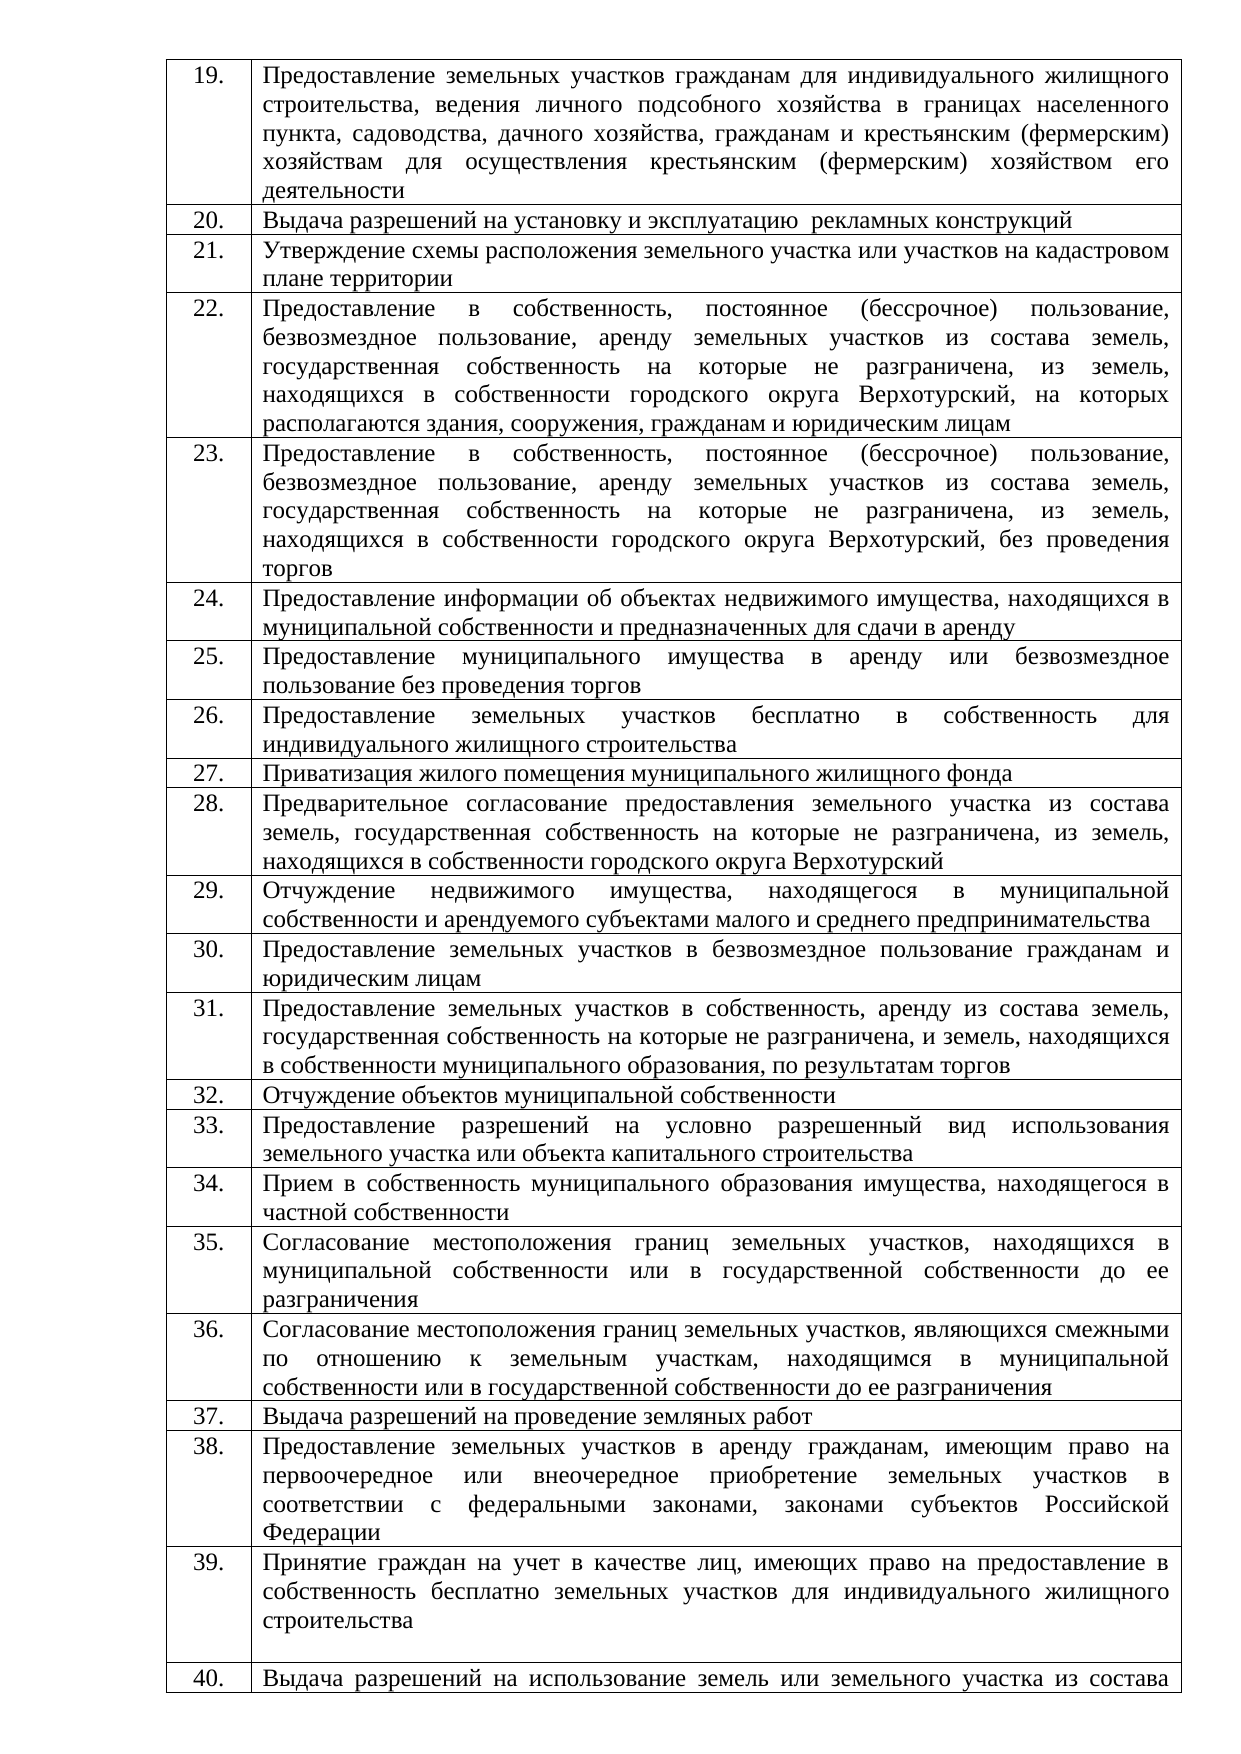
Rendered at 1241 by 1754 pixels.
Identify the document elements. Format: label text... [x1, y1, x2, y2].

table_cell Предоставление в собственность, постоянное (бессрочное) пользование, безвозмездное пользование, аренду земельных участков из состава земель, государственная собственность на которые не разграничена, из земель, находящихся в собственности городского округа Верхотурский, на которых располагаются здания, сооружения, гражданам и юридическим лицам [252, 293, 1181, 437]
table_cell Отчуждение недвижимого имущества, находящегося в муниципальной собственности и арендуемого субъектами малого и среднего предпринимательства [252, 876, 1181, 933]
table_cell Предоставление земельных участков гражданам для индивидуального жилищного строительства, ведения личного подсобного хозяйства в границах населенного пункта, садоводства, дачного хозяйства, гражданам и крестьянским (фермерским) хозяйствам для осуществления крестьянским (фермерским) хозяйством его деятельности [252, 60, 1181, 204]
table_cell 37. [167, 1401, 251, 1430]
table_cell 28. [167, 788, 251, 874]
table_cell 33. [167, 1110, 251, 1167]
table_cell Приватизация жилого помещения муниципального жилищного фонда [252, 759, 1181, 787]
table_cell Согласование местоположения границ земельных участков, находящихся в муниципальной собственности или в государственной собственности до ее разграничения [252, 1227, 1181, 1313]
table_cell 20. [167, 205, 251, 234]
table_cell 31. [167, 993, 251, 1079]
table_cell 32. [167, 1080, 251, 1109]
table_cell Утверждение схемы расположения земельного участка или участков на кадастровом плане территории [252, 235, 1181, 292]
table_cell Предоставление земельных участков в аренду гражданам, имеющим право на первоочередное или внеочередное приобретение земельных участков в соответствии с федеральными законами, законами субъектов Российской Федерации [252, 1431, 1181, 1546]
table_cell Предоставление информации об объектах недвижимого имущества, находящихся в муниципальной собственности и предназначенных для сдачи в аренду [252, 583, 1181, 640]
table_cell 36. [167, 1314, 251, 1400]
table_cell 23. [167, 438, 251, 582]
table_cell Выдача разрешений на проведение земляных работ [252, 1401, 1181, 1430]
table_cell Предварительное согласование предоставления земельного участка из состава земель, государственная собственность на которые не разграничена, из земель, находящихся в собственности городского округа Верхотурский [252, 788, 1181, 874]
table_cell 21. [167, 235, 251, 292]
table_cell 34. [167, 1168, 251, 1226]
table_cell Предоставление земельных участков бесплатно в собственность для индивидуального жилищного строительства [252, 700, 1181, 757]
table_cell 39. [167, 1547, 251, 1662]
table_cell Предоставление земельных участков в собственность, аренду из состава земель, государственная собственность на которые не разграничена, и земель, находящихся в собственности муниципального образования, по результатам торгов [252, 993, 1181, 1079]
table_cell Предоставление в собственность, постоянное (бессрочное) пользование, безвозмездное пользование, аренду земельных участков из состава земель, государственная собственность на которые не разграничена, из земель, находящихся в собственности городского округа Верхотурский, без проведения торгов [252, 438, 1181, 582]
table_cell 29. [167, 876, 251, 933]
table_cell 26. [167, 700, 251, 757]
table_cell Согласование местоположения границ земельных участков, являющихся смежными по отношению к земельным участкам, находящимся в муниципальной собственности или в государственной собственности до ее разграничения [252, 1314, 1181, 1400]
table_cell Принятие граждан на учет в качестве лиц, имеющих право на предоставление в собственность бесплатно земельных участков для индивидуального жилищного строительства [252, 1547, 1181, 1662]
table_cell Предоставление муниципального имущества в аренду или безвозмездное пользование без проведения торгов [252, 641, 1181, 699]
table_cell Выдача разрешений на установку и эксплуатацию рекламных конструкций [252, 205, 1181, 234]
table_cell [252, 1663, 1181, 1692]
table_cell Прием в собственность муниципального образования имущества, находящегося в частной собственности [252, 1168, 1181, 1226]
table_cell 38. [167, 1431, 251, 1546]
table_cell 24. [167, 583, 251, 640]
table_cell 35. [167, 1227, 251, 1313]
table_cell 40. [167, 1663, 251, 1692]
table_cell Отчуждение объектов муниципальной собственности [252, 1080, 1181, 1109]
table_cell 27. [167, 759, 251, 787]
table_cell 25. [167, 641, 251, 699]
table_cell 22. [167, 293, 251, 437]
table_cell 30. [167, 934, 251, 992]
table_cell 19. [167, 60, 251, 204]
table_cell Предоставление разрешений на условно разрешенный вид использования земельного участка или объекта капитального строительства [252, 1110, 1181, 1167]
table_cell Предоставление земельных участков в безвозмездное пользование гражданам и юридическим лицам [252, 934, 1181, 992]
